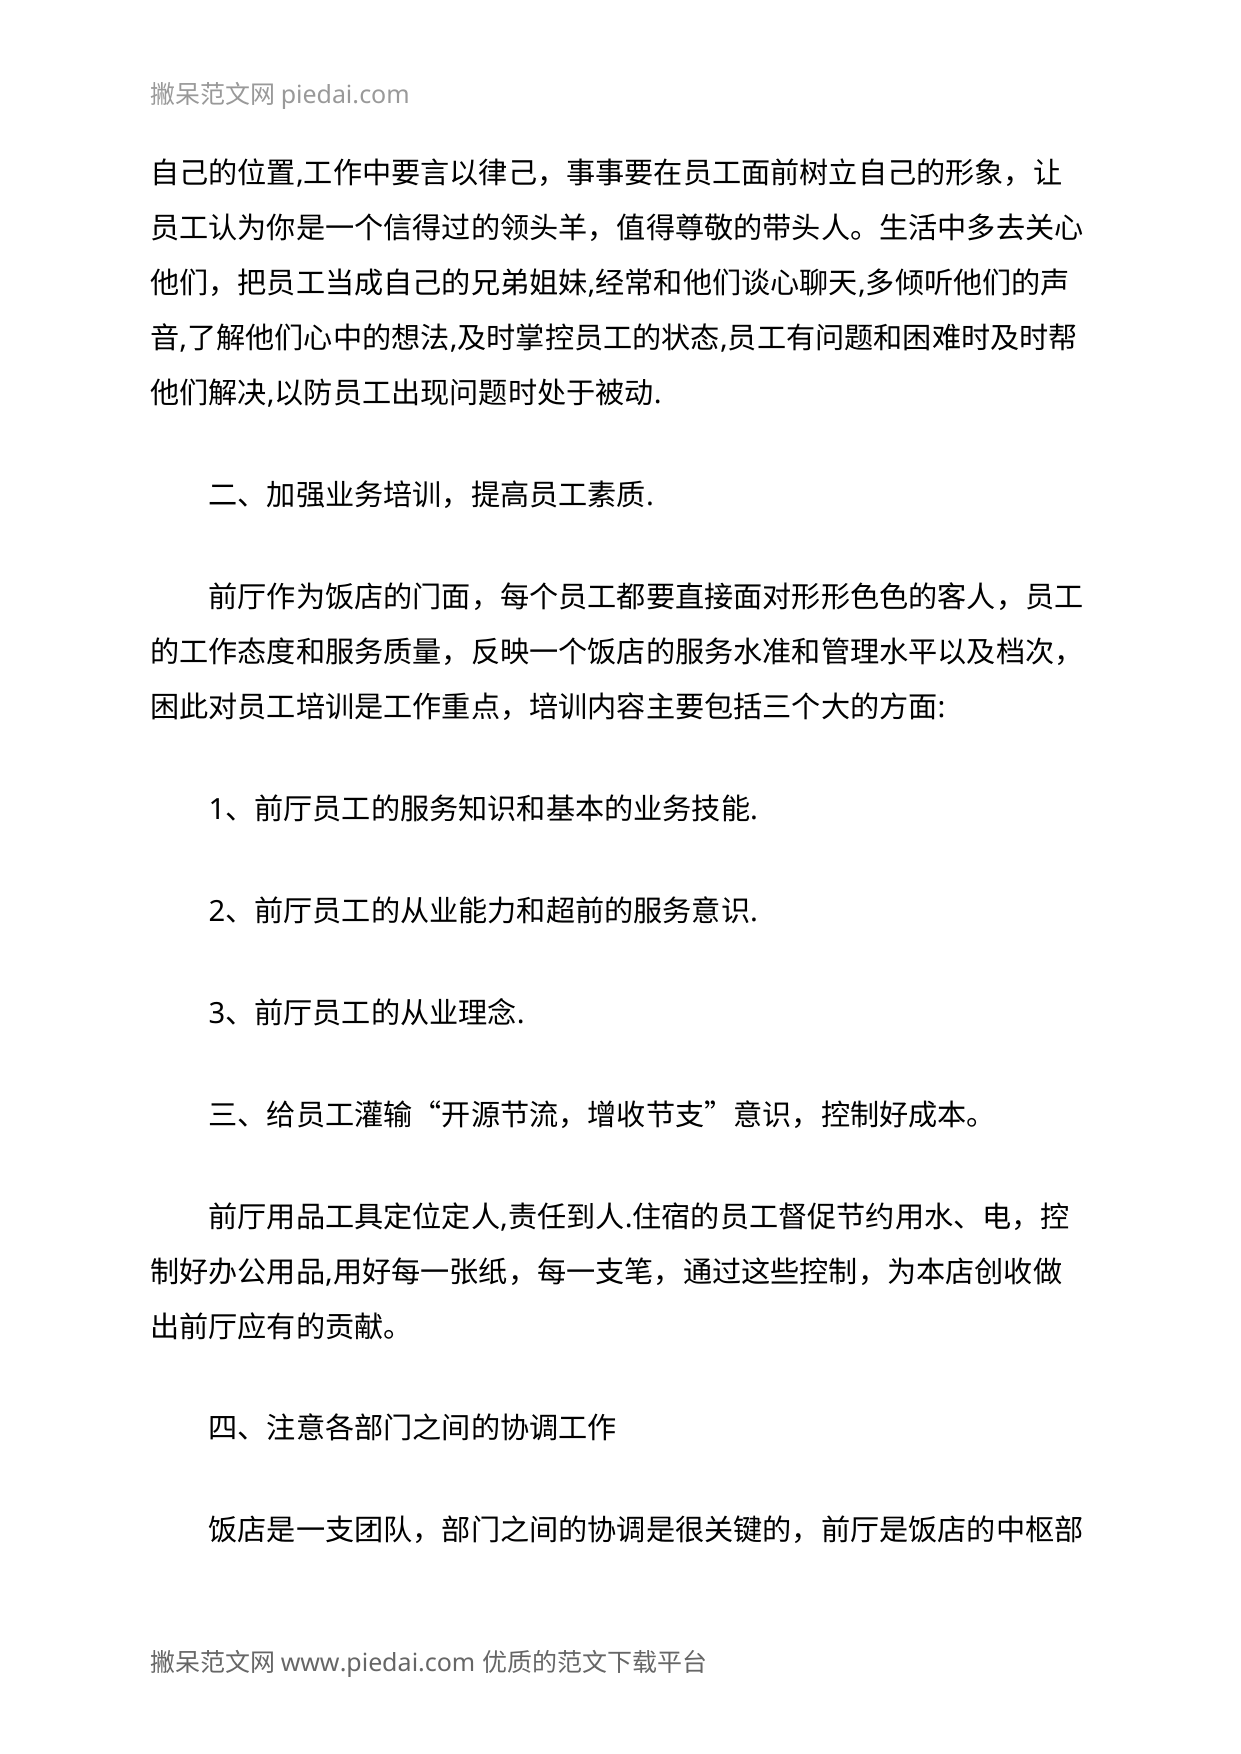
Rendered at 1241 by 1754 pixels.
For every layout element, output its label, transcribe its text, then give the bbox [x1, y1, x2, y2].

text 前厅用品工具定位定人,责任到人.住宿的员工督促节约用水、电，控制好办公用品,用好每一张纸，每一支笔，通过这些控制，为本店创收做出前厅应有的贡献。 [150, 1193, 1090, 1346]
text 前厅作为饭店的门面，每个员工都要直接面对形形色色的客人，员工的工作态度和服务质量，反映一个饭店的服务水准和管理水平以及档次，困此对员工培训是工作重点，培训内容主要包括三个大的方面: [150, 574, 1090, 726]
text 3、前厅员工的从业理念. [150, 989, 1090, 1032]
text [150, 150, 1090, 412]
text 2、前厅员工的从业能力和超前的服务意识. [150, 888, 1090, 930]
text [150, 1507, 1090, 1549]
text 三、给员工灌输“开源节流，增收节支”意识，控制好成本。 [150, 1092, 1090, 1134]
text 二、加强业务培训，提高员工素质. [150, 472, 1090, 514]
text 四、注意各部门之间的协调工作 [150, 1405, 1090, 1447]
text 1、前厅员工的服务知识和基本的业务技能. [150, 786, 1090, 828]
